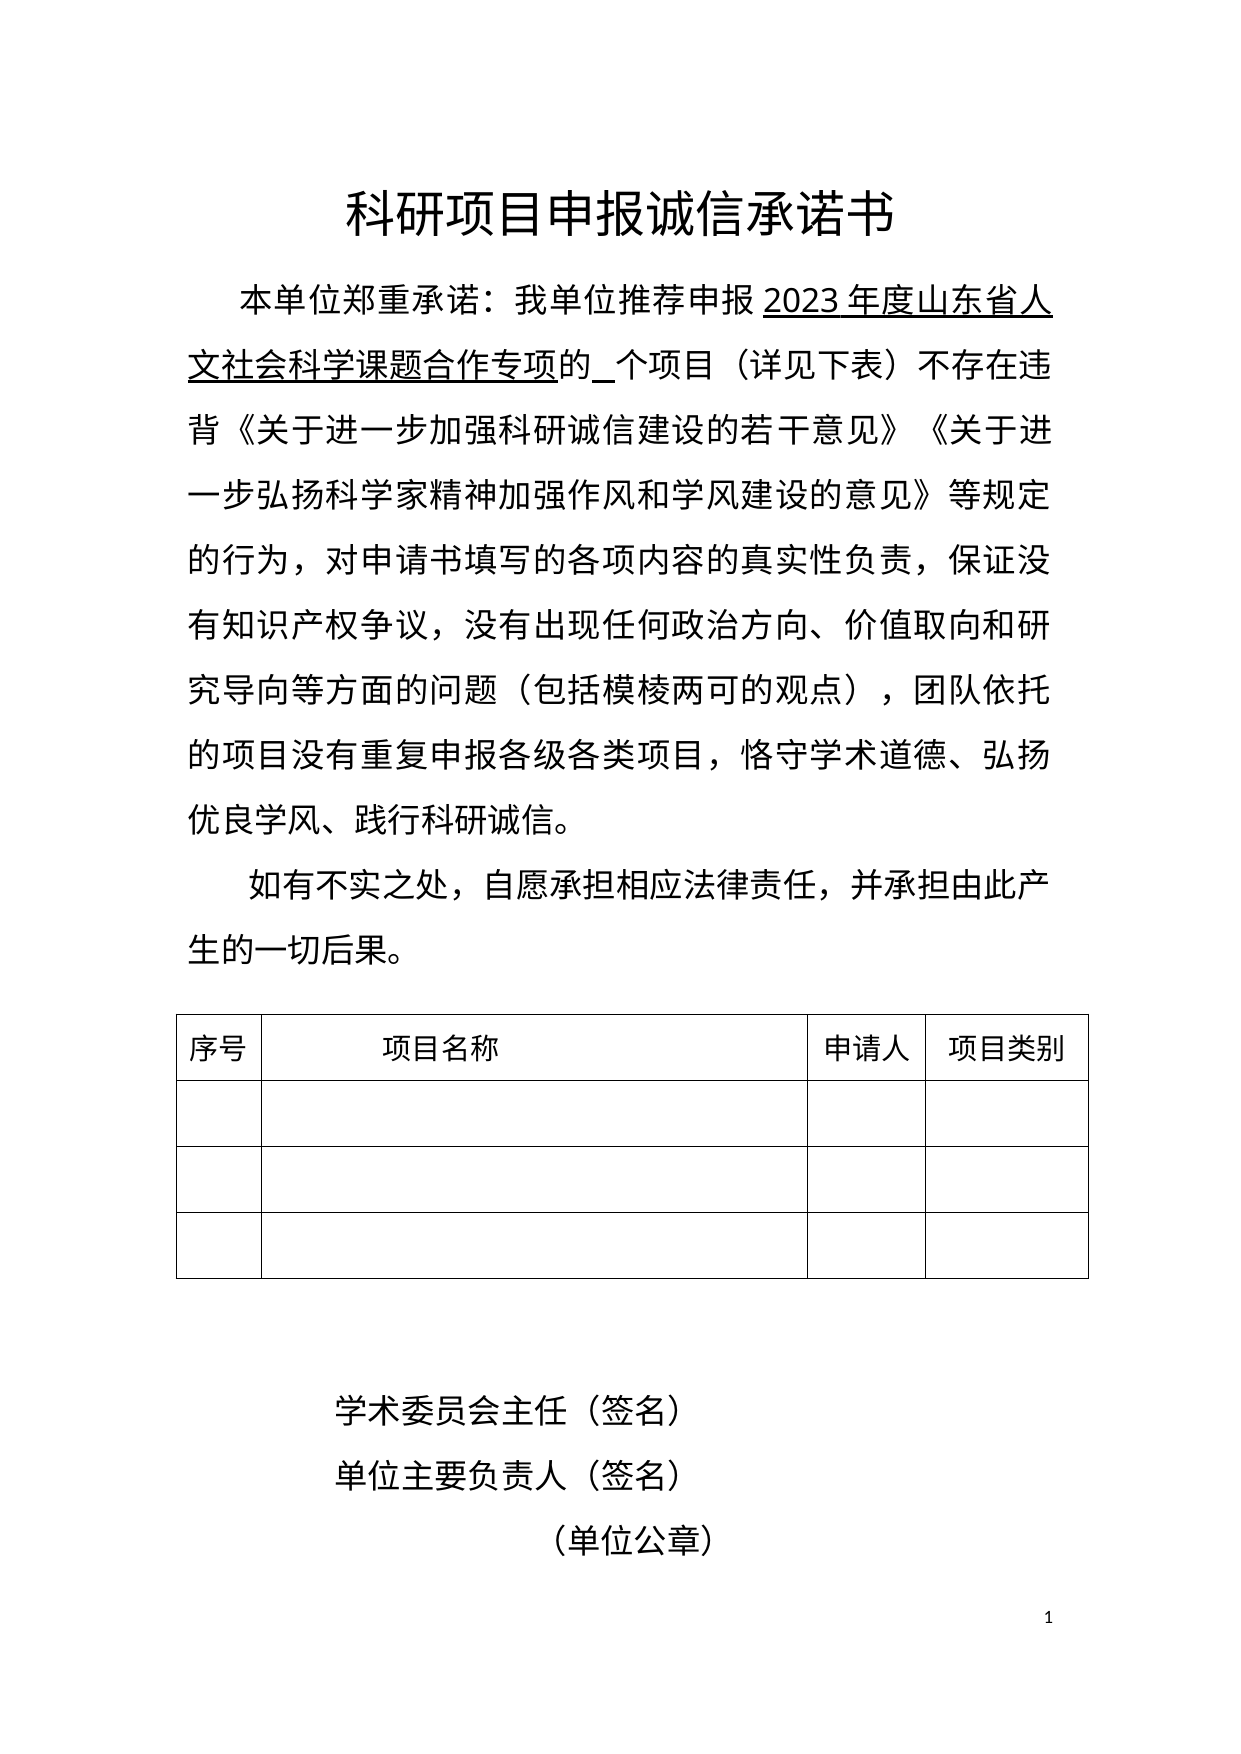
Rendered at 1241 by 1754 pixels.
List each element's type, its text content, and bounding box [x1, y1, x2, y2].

text 学术委员会主任（签名） [187, 1376, 1053, 1441]
table_header 项目名称 [262, 1015, 807, 1079]
text 本单位郑重承诺：我单位推荐申报2023年度山东省人文社会科学课题合作专项的 个项目（详见下表）不存在违背《关于进一步加强科研诚信建设的若干意见》《关于进一步弘扬科学家精神加强作风和学风建设的意见》等规定的行为，对申请书填写的各项内容的真实性负责，保证没有知识产权争议，没有出现任何政治方向、价值取向和研究导向等方面的问题（包括模棱两可的观点），团队依托的项目没有重复申报各级各类项目，恪守学术道德、弘扬优良学风、践行科研诚信。 [187, 266, 1053, 851]
table_cell [808, 1081, 925, 1146]
text （单位公章） [187, 1506, 1053, 1571]
table_cell [926, 1147, 1088, 1212]
table_cell [926, 1081, 1088, 1146]
table_cell [926, 1213, 1088, 1278]
text 科研项目申报诚信承诺书 [187, 162, 1053, 259]
table_header 项目类别 [926, 1015, 1088, 1079]
text 单位主要负责人（签名） [187, 1441, 1053, 1506]
table_cell [177, 1213, 261, 1278]
text 如有不实之处，自愿承担相应法律责任，并承担由此产生的一切后果。 [187, 851, 1053, 981]
table_header 序号 [177, 1015, 261, 1079]
table_header 申请人 [808, 1015, 925, 1079]
table_cell [262, 1081, 807, 1146]
table_cell [177, 1147, 261, 1212]
table_cell [262, 1147, 807, 1212]
table_cell [177, 1081, 261, 1146]
table_cell [262, 1213, 807, 1278]
table_cell [808, 1147, 925, 1212]
table_cell [808, 1213, 925, 1278]
